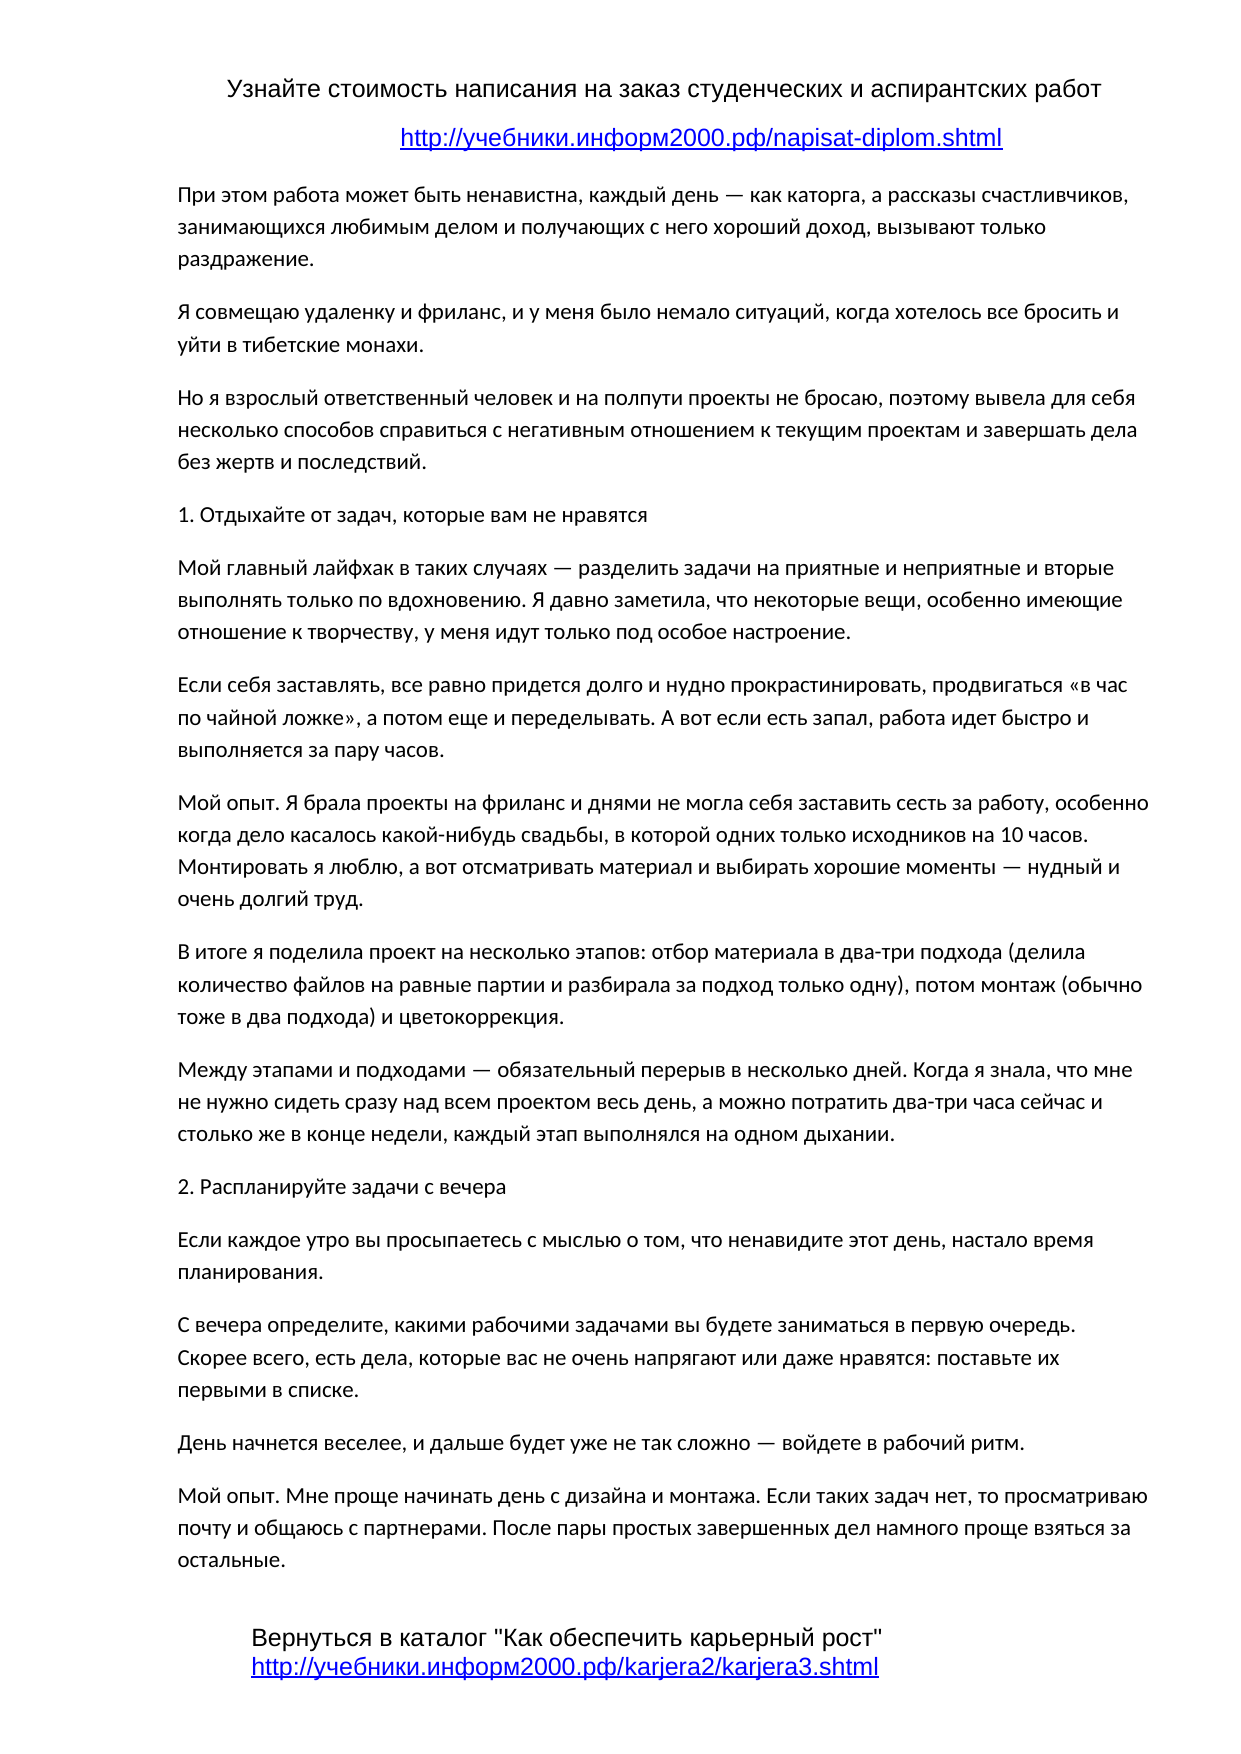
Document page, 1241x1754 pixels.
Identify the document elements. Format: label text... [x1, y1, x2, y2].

text Если каждое утро вы просыпаетесь с мыслью о том, что ненавидите этот день, настало время планирования. [177, 1225, 1152, 1286]
text 2. Распланируйте задачи с вечера [177, 1172, 1152, 1200]
text При этом работа может быть ненавистна, каждый день — как каторга, а рассказы счастливчиков, занимающихся любимым делом и получающих с него хороший доход, вызывают только раздражение. [177, 180, 1152, 272]
text День начнется веселее, и дальше будет уже не так сложно — войдете в рабочий ритм. [177, 1428, 1152, 1456]
text В итоге я поделила проект на несколько этапов: отбор материала в два-три подхода (делила количество файлов на равные партии и разбирала за подход только одну), потом монтаж (обычно тоже в два подхода) и цветокоррекция. [177, 937, 1152, 1030]
text Если себя заставлять, все равно придется долго и нудно прокрастинировать, продвигаться «в час по чайной ложке», а потом еще и переделывать. А вот если есть запал, работа идет быстро и выполняется за пару часов. [177, 671, 1152, 763]
text Мой главный лайфхак в таких случаях — разделить задачи на приятные и неприятные и вторые выполнять только по вдохновению. Я давно заметила, что некоторые вещи, особенно имеющие отношение к творчеству, у меня идут только под особое настроение. [177, 553, 1152, 646]
text Но я взрослый ответственный человек и на полпути проекты не бросаю, поэтому вывела для себя несколько способов справиться с негативным отношением к текущим проектам и завершать дела без жертв и последствий. [177, 383, 1152, 475]
text Мой опыт. Мне проще начинать день с дизайна и монтажа. Если таких задач нет, то просматриваю почту и общаюсь с партнерами. После пары простых завершенных дел намного проще взяться за остальные. [177, 1481, 1152, 1573]
text 1. Отдыхайте от задач, которые вам не нравятся [177, 500, 1152, 528]
text Я совмещаю удаленку и фриланс, и у меня было немало ситуаций, когда хотелось все бросить и уйти в тибетские монахи. [177, 297, 1152, 358]
text Между этапами и подходами — обязательный перерыв в несколько дней. Когда я знала, что мне не нужно сидеть сразу над всем проектом весь день, а можно потратить два-три часа сейчас и столько же в конце недели, каждый этап выполнялся на одном дыхании. [177, 1055, 1152, 1147]
text С вечера определите, какими рабочими задачами вы будете заниматься в первую очередь. Скорее всего, есть дела, которые вас не очень напрягают или даже нравятся: поставьте их первыми в списке. [177, 1311, 1152, 1403]
text Мой опыт. Я брала проекты на фриланс и днями не могла себя заставить сесть за работу, особенно когда дело касалось какой-нибудь свадьбы, в которой одних только исходников на 10 часов. Монтировать я люблю, а вот отсматривать материал и выбирать хорошие моменты — нудный и очень долгий труд. [177, 788, 1152, 912]
